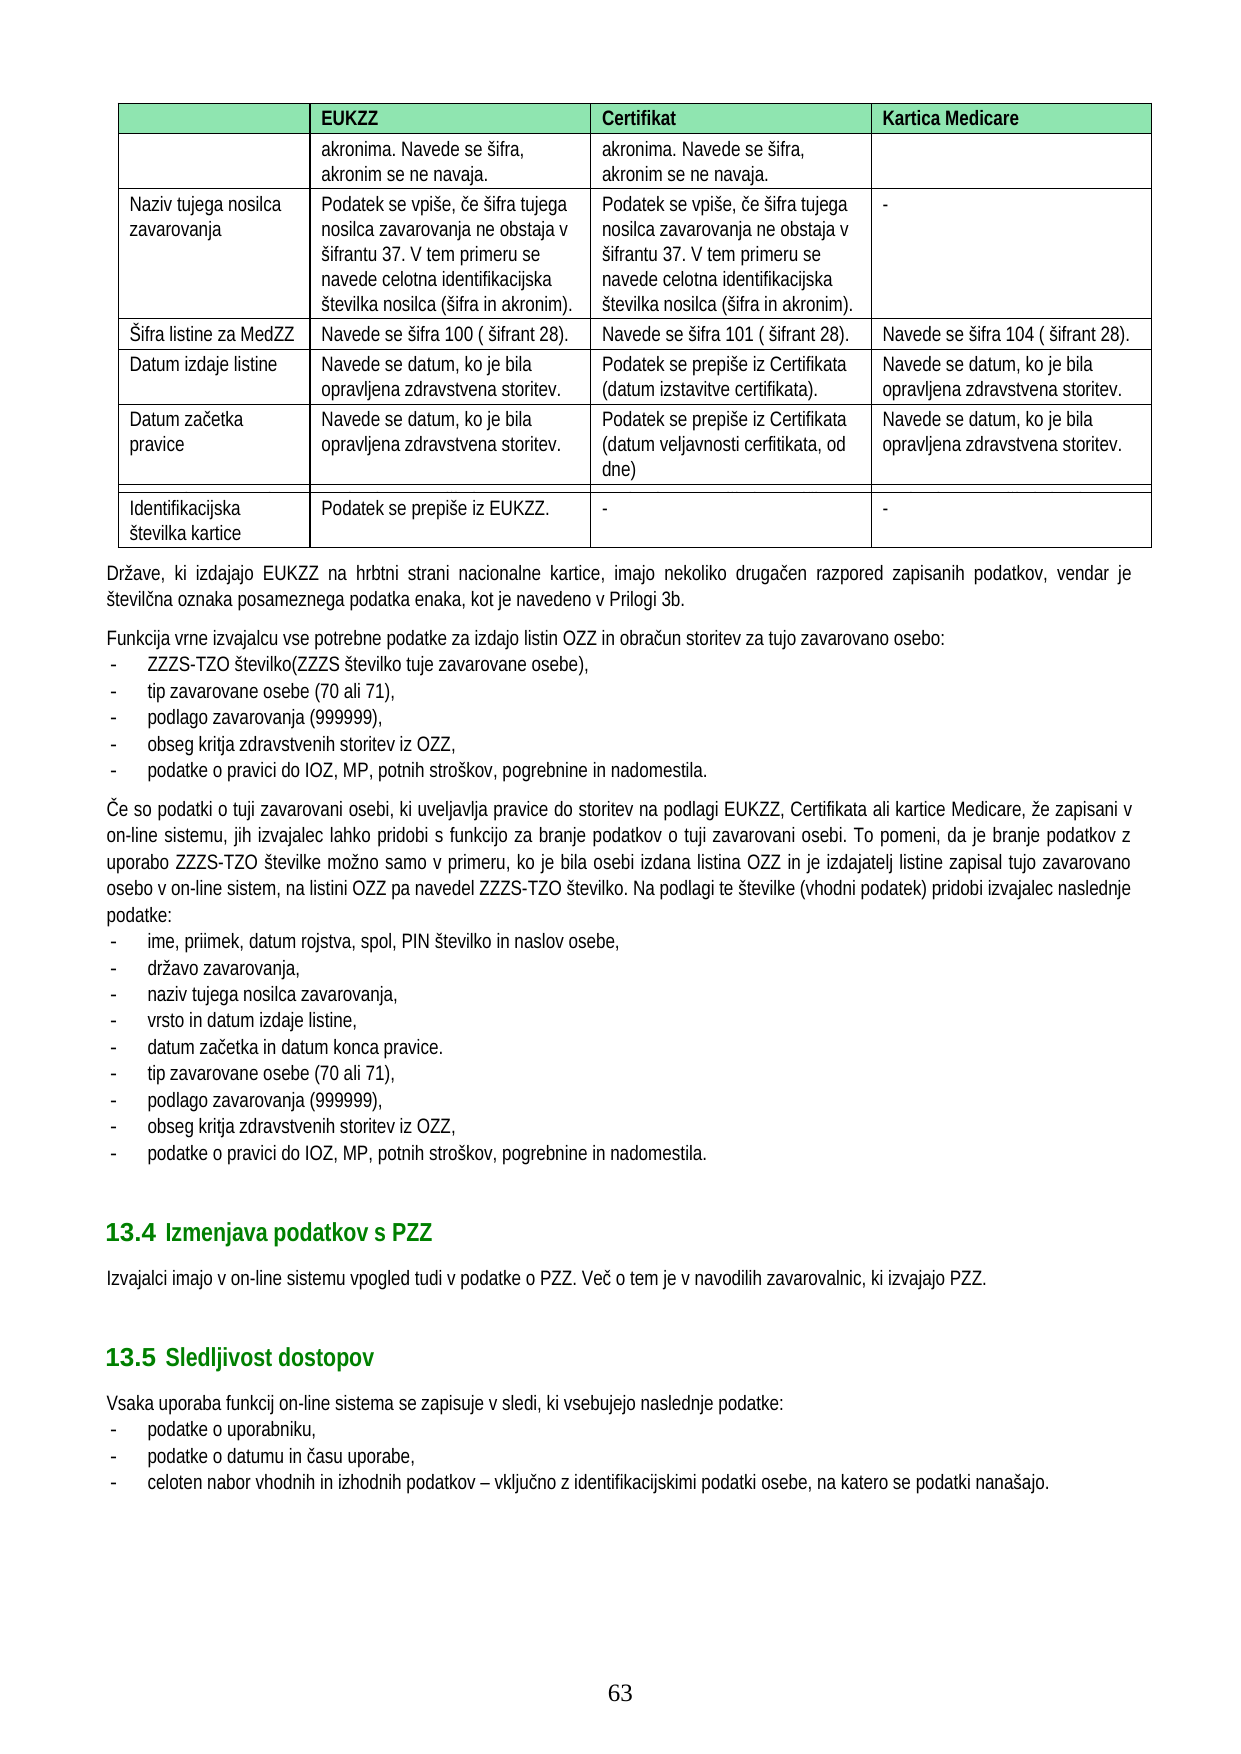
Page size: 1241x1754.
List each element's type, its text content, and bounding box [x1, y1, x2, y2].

table_cell Navede se datum, ko je bila opravljena zdravstvena storitev. [311, 405, 590, 484]
table_header Certifikat [591, 104, 871, 133]
text podatke o pravici do IOZ, MP, potnih stroškov, pogrebnine in nadomestila. [110, 1141, 1134, 1164]
text Države, ki izdajajo EUKZZ na hrbtni strani nacionalne kartice, imajo nekoliko drugačen razpored zapisanih podatkov, vendar je številčna oznaka posameznega podatka enaka, kot je navedeno v Prilogi 3b. [106, 561, 1134, 611]
table_cell Podatek se prepiše iz Certifikata (datum izstavitve certifikata). [591, 350, 871, 404]
subtitle Izmenjava podatkov s PZZ [105, 1217, 1134, 1247]
table_cell Podatek se vpiše, če šifra tujega nosilca zavarovanja ne obstaja v šifrantu 37. V tem primeru se navede celotna identifikacijska številka nosilca (šifra in akronim). [591, 189, 871, 318]
text podlago zavarovanja (999999), [110, 1088, 1134, 1112]
table_cell Šifra listine za MedZZ [119, 319, 309, 348]
text obseg kritja zdravstvenih storitev iz OZZ, [110, 732, 1134, 756]
table_cell Navede se datum, ko je bila opravljena zdravstvena storitev. [872, 405, 1151, 484]
text podatke o datumu in času uporabe, [110, 1443, 1134, 1467]
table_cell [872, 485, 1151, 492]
table_cell - [872, 189, 1151, 318]
table_header EUKZZ [311, 104, 590, 133]
table_cell Datum izdaje listine [119, 350, 309, 404]
table_cell Navede se datum, ko je bila opravljena zdravstvena storitev. [311, 350, 590, 404]
text državo zavarovanja, [110, 955, 1134, 979]
text obseg kritja zdravstvenih storitev iz OZZ, [110, 1114, 1134, 1138]
table_cell Navede se šifra 104 ( šifrant 28). [872, 319, 1151, 348]
text podlago zavarovanja (999999), [110, 705, 1134, 729]
text datum začetka in datum konca pravice. [110, 1035, 1134, 1059]
table_cell Navede se datum, ko je bila opravljena zdravstvena storitev. [872, 350, 1151, 404]
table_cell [591, 134, 871, 188]
text podatke o pravici do IOZ, MP, potnih stroškov, pogrebnine in nadomestila. [110, 758, 1134, 782]
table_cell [872, 134, 1151, 188]
text naziv tujega nosilca zavarovanja, [110, 982, 1134, 1006]
text Vsaka uporaba funkcij on-line sistema se zapisuje v sledi, ki vsebujejo naslednje podatke: [106, 1391, 1134, 1414]
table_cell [311, 134, 590, 188]
table_cell Naziv tujega nosilca zavarovanja [119, 189, 309, 318]
subtitle Sledljivost dostopov [105, 1342, 1134, 1372]
text Funkcija vrne izvajalcu vse potrebne podatke za izdajo listin OZZ in obračun storitev za tujo zavarovano osebo: [106, 626, 1134, 650]
text podatke o uporabniku, [110, 1417, 1134, 1441]
text Če so podatki o tuji zavarovani osebi, ki uveljavlja pravice do storitev na podlagi EUKZZ, Certifikata ali kartice Medicare, že zapisani v on-line sistemu, jih izvajalec lahko pridobi s funkcijo za branje podatkov o tuji zavarovani osebi. To pomeni, da je branje podatkov z uporabo ZZZS-TZO številke možno samo v primeru, ko je bila osebi izdana listina OZZ in je izdajatelj listine zapisal tujo zavarovano osebo v on-line sistem, na listini OZZ pa navedel ZZZS-TZO številko. Na podlagi te številke (vhodni podatek) pridobi izvajalec naslednje podatke: [106, 797, 1134, 926]
table_cell Podatek se prepiše iz Certifikata (datum veljavnosti cerfitikata, od dne) [591, 405, 871, 484]
table_cell - [591, 493, 871, 547]
text ZZZS-TZO številko(ZZZS številko tuje zavarovane osebe), [110, 652, 1134, 676]
text ime, priimek, datum rojstva, spol, PIN številko in naslov osebe, [110, 929, 1134, 953]
text tip zavarovane osebe (70 ali 71), [110, 1061, 1134, 1085]
text vrsto in datum izdaje listine, [110, 1008, 1134, 1032]
text Izvajalci imajo v on-line sistemu vpogled tudi v podatke o PZZ. Več o tem je v navodilih zavarovalnic, ki izvajajo PZZ. [106, 1266, 1134, 1289]
table_cell Navede se šifra 100 ( šifrant 28). [311, 319, 590, 348]
table_cell Navede se šifra 101 ( šifrant 28). [591, 319, 871, 348]
table_cell Identifikacijska številka kartice [119, 493, 309, 547]
table_cell Podatek se prepiše iz EUKZZ. [311, 493, 590, 547]
table_cell - [872, 493, 1151, 547]
text celoten nabor vhodnih in izhodnih podatkov – vključno z identifikacijskimi podatki osebe, na katero se podatki nanašajo. [110, 1470, 1134, 1494]
table_header [119, 104, 309, 133]
text tip zavarovane osebe (70 ali 71), [110, 679, 1134, 703]
table_header Kartica Medicare [872, 104, 1151, 133]
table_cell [119, 134, 309, 188]
table_cell Podatek se vpiše, če šifra tujega nosilca zavarovanja ne obstaja v šifrantu 37. V tem primeru se navede celotna identifikacijska številka nosilca (šifra in akronim). [311, 189, 590, 318]
table_cell Datum začetka pravice [119, 405, 309, 484]
